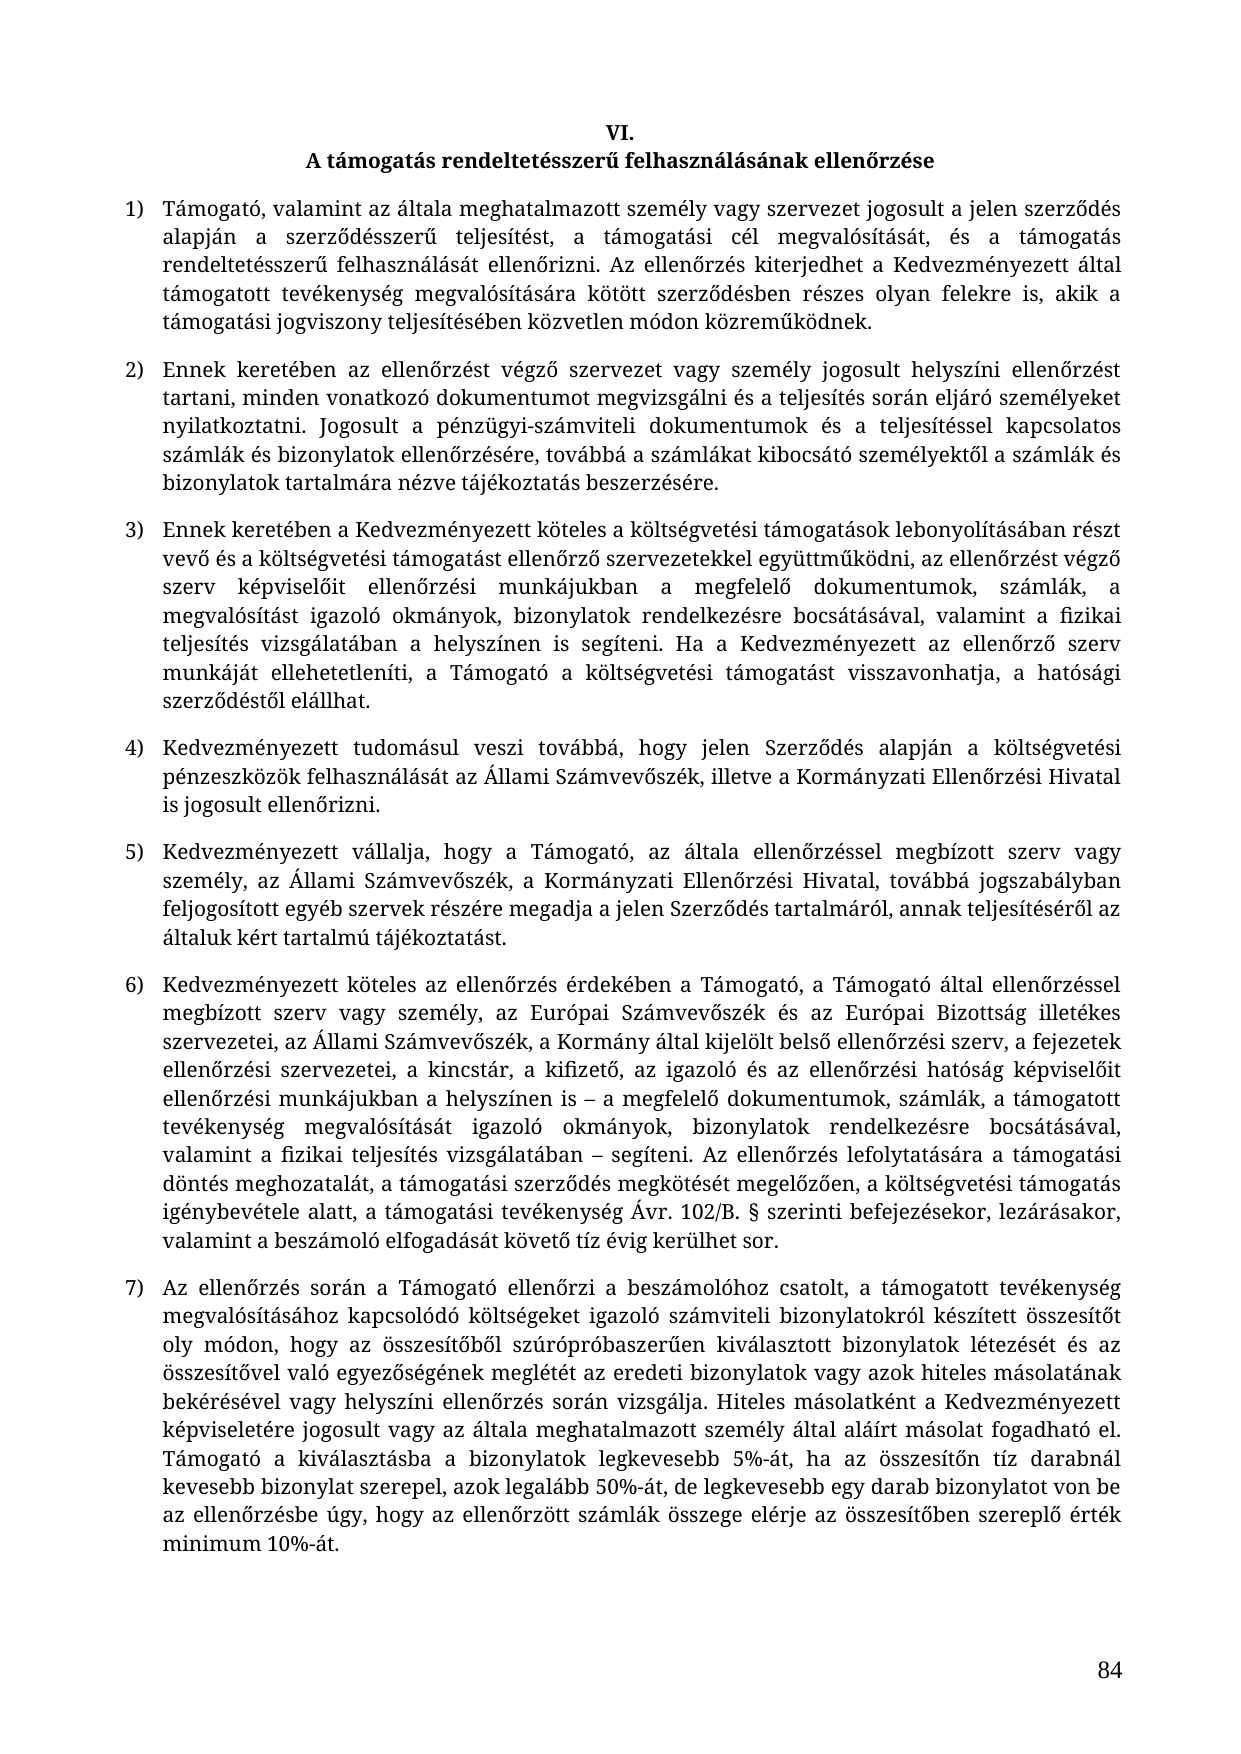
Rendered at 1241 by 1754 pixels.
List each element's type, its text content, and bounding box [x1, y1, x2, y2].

text VI. [118, 118, 1122, 147]
list Ennek keretében a Kedvezményezett köteles a költségvetési támogatások lebonyolításában részt vevő és a költségvetési támogatást ellenőrző szervezetekkel együttműködni, az ellenőrzést végző szerv képviselőit ellenőrzési munkájukban a megfelelő dokumentumok, számlák, a megvalósítást igazoló okmányok, bizonylatok rendelkezésre bocsátásával, valamint a fizikai teljesítés vizsgálatában a helyszínen is segíteni. Ha a Kedvezményezett az ellenőrző szerv munkáját ellehetetleníti, a Támogató a költségvetési támogatást visszavonhatja, a hatósági szerződéstől elállhat. [125, 516, 1122, 715]
text A támogatás rendeltetésszerű felhasználásának ellenőrzése [118, 147, 1122, 175]
list Kedvezményezett köteles az ellenőrzés érdekében a Támogató, a Támogató által ellenőrzéssel megbízott szerv vagy személy, az Európai Számvevőszék és az Európai Bizottság illetékes szervezetei, az Állami Számvevőszék, a Kormány által kijelölt belső ellenőrzési szerv, a fejezetek ellenőrzési szervezetei, a kincstár, a kifizető, az igazoló és az ellenőrzési hatóság képviselőit ellenőrzési munkájukban a helyszínen is – a megfelelő dokumentumok, számlák, a támogatott tevékenység megvalósítását igazoló okmányok, bizonylatok rendelkezésre bocsátásával, valamint a fizikai teljesítés vizsgálatában – segíteni. Az ellenőrzés lefolytatására a támogatási döntés meghozatalát, a támogatási szerződés megkötését megelőzően, a költségvetési támogatás igénybevétele alatt, a támogatási tevékenység Ávr. 102/B. § szerinti befejezésekor, lezárásakor, valamint a beszámoló elfogadását követő tíz évig kerülhet sor. [125, 970, 1122, 1254]
list Ennek keretében az ellenőrzést végző szervezet vagy személy jogosult helyszíni ellenőrzést tartani, minden vonatkozó dokumentumot megvizsgálni és a teljesítés során eljáró személyeket nyilatkoztatni. Jogosult a pénzügyi-számviteli dokumentumok és a teljesítéssel kapcsolatos számlák és bizonylatok ellenőrzésére, továbbá a számlákat kibocsátó személyektől a számlák és bizonylatok tartalmára nézve tájékoztatás beszerzésére. [125, 355, 1122, 497]
list Kedvezményezett vállalja, hogy a Támogató, az általa ellenőrzéssel megbízott szerv vagy személy, az Állami Számvevőszék, a Kormányzati Ellenőrzési Hivatal, továbbá jogszabályban feljogosított egyéb szervek részére megadja a jelen Szerződés tartalmáról, annak teljesítéséről az általuk kért tartalmú tájékoztatást. [125, 837, 1122, 951]
list Támogató, valamint az általa meghatalmazott személy vagy szervezet jogosult a jelen szerződés alapján a szerződésszerű teljesítést, a támogatási cél megvalósítását, és a támogatás rendeltetésszerű felhasználását ellenőrizni. Az ellenőrzés kiterjedhet a Kedvezményezett által támogatott tevékenység megvalósítására kötött szerződésben részes olyan felekre is, akik a támogatási jogviszony teljesítésében közvetlen módon közreműködnek. [125, 194, 1122, 336]
list Kedvezményezett tudomásul veszi továbbá, hogy jelen Szerződés alapján a költségvetési pénzeszközök felhasználását az Állami Számvevőszék, illetve a Kormányzati Ellenőrzési Hivatal is jogosult ellenőrizni. [125, 733, 1122, 819]
list Az ellenőrzés során a Támogató ellenőrzi a beszámolóhoz csatolt, a támogatott tevékenység megvalósításához kapcsolódó költségeket igazoló számviteli bizonylatokról készített összesítőt oly módon, hogy az összesítőből szúrópróbaszerűen kiválasztott bizonylatok létezését és az összesítővel való egyezőségének meglétét az eredeti bizonylatok vagy azok hiteles másolatának bekérésével vagy helyszíni ellenőrzés során vizsgálja. Hiteles másolatként a Kedvezményezett képviseletére jogosult vagy az általa meghatalmazott személy által aláírt másolat fogadható el. Támogató a kiválasztásba a bizonylatok legkevesebb 5%-át, ha az összesítőn tíz darabnál kevesebb bizonylat szerepel, azok legalább 50%-át, de legkevesebb egy darab bizonylatot von be az ellenőrzésbe úgy, hogy az ellenőrzött számlák összege elérje az összesítőben szereplő érték minimum 10%-át. [125, 1273, 1122, 1557]
